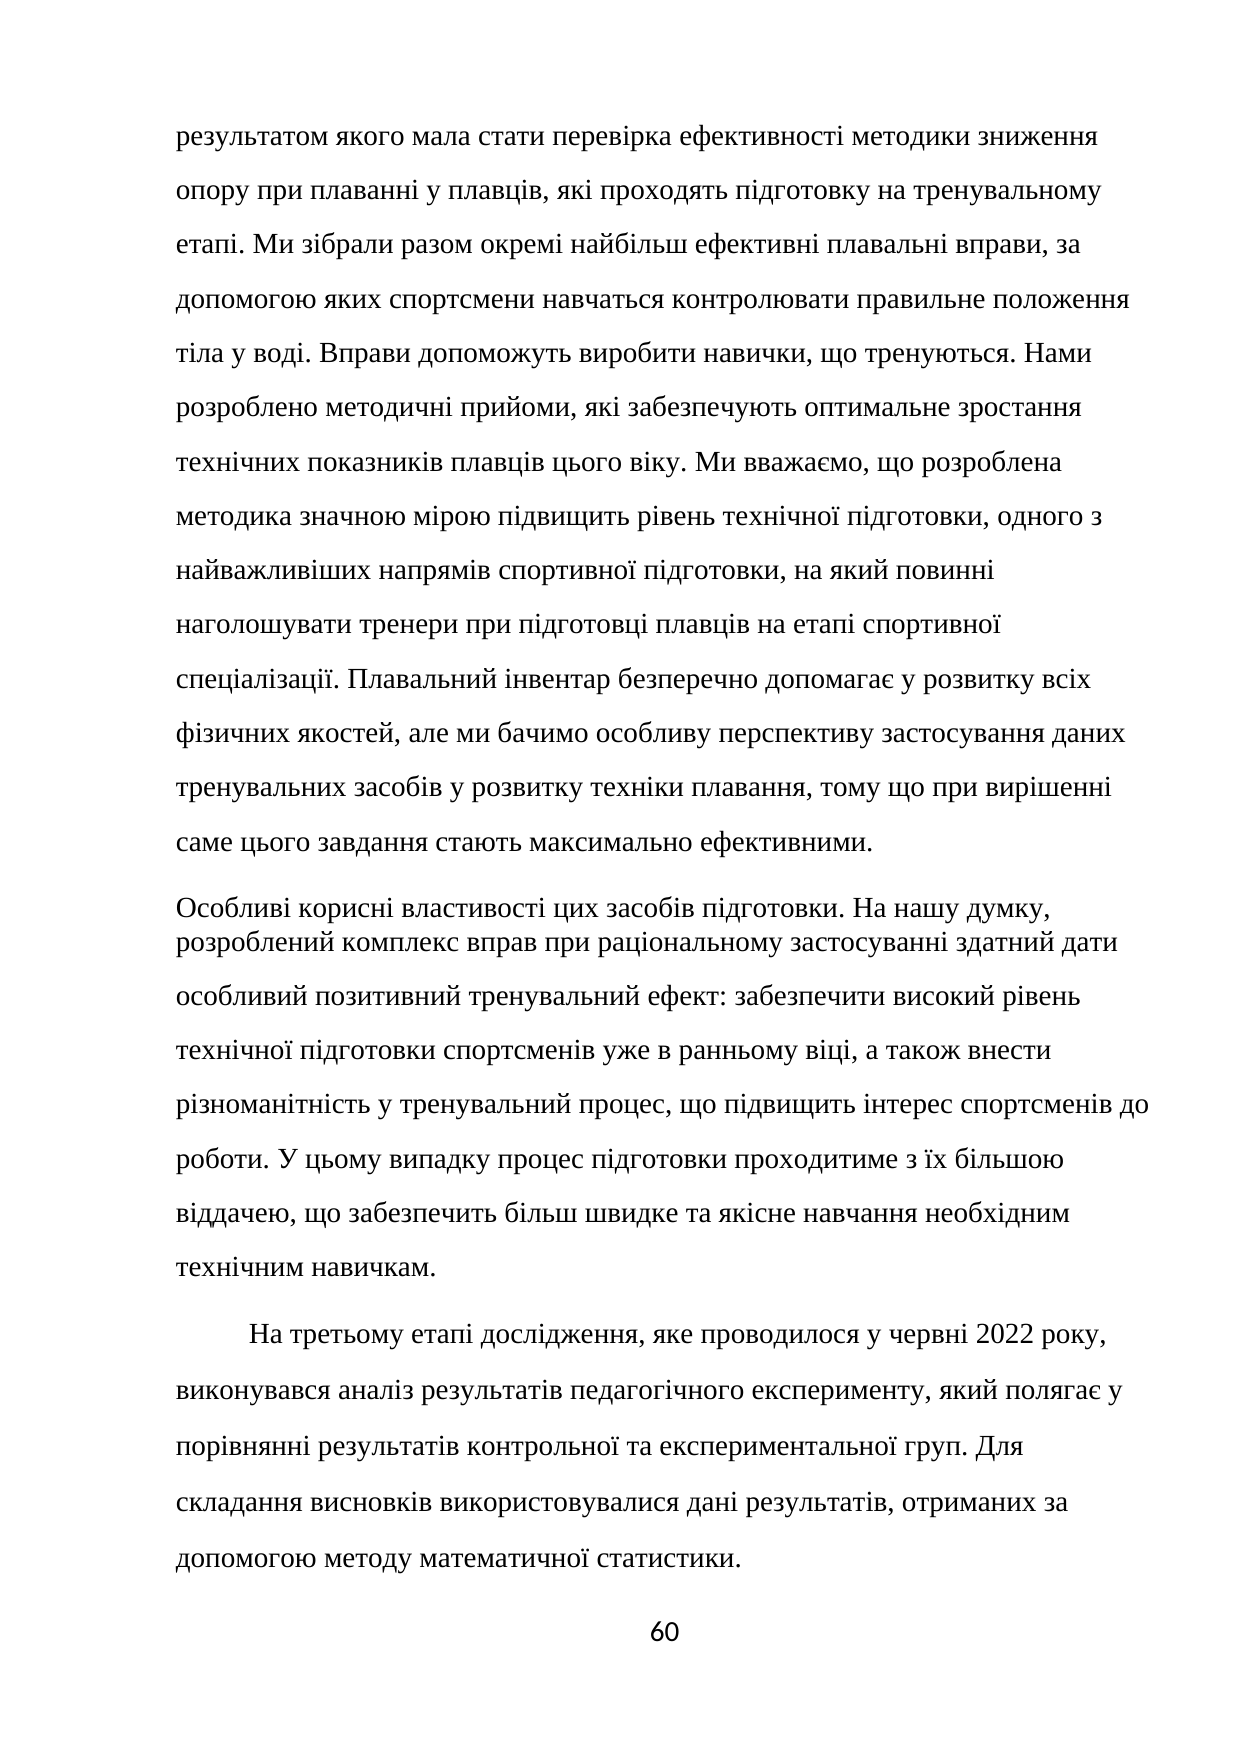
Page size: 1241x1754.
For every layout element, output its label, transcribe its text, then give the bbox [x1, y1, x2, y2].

text На третьому етапі дослідження, яке проводилося у червні 2022 року, виконувався аналіз результатів педагогічного експерименту, який полягає у порівнянні результатів контрольної та експериментальної груп. Для складання висновків використовувалися дані результатів, отриманих за допомогою методу математичної статистики. [176, 1316, 1152, 1573]
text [176, 118, 1151, 857]
text Особливі корисні властивості цих засобів підготовки. На нашу думку, [176, 890, 1152, 924]
text розроблений комплекс вправ при раціональному застосуванні здатний дати особливий позитивний тренувальний ефект: забезпечити високий рівень технічної підготовки спортсменів уже в ранньому віці, а також внести різноманітність у тренувальний процес, що підвищить інтерес спортсменів до роботи. У цьому випадку процес підготовки проходитиме з їх більшою віддачею, що забезпечить більш швидке та якісне навчання необхідним технічним навичкам. [176, 924, 1151, 1283]
